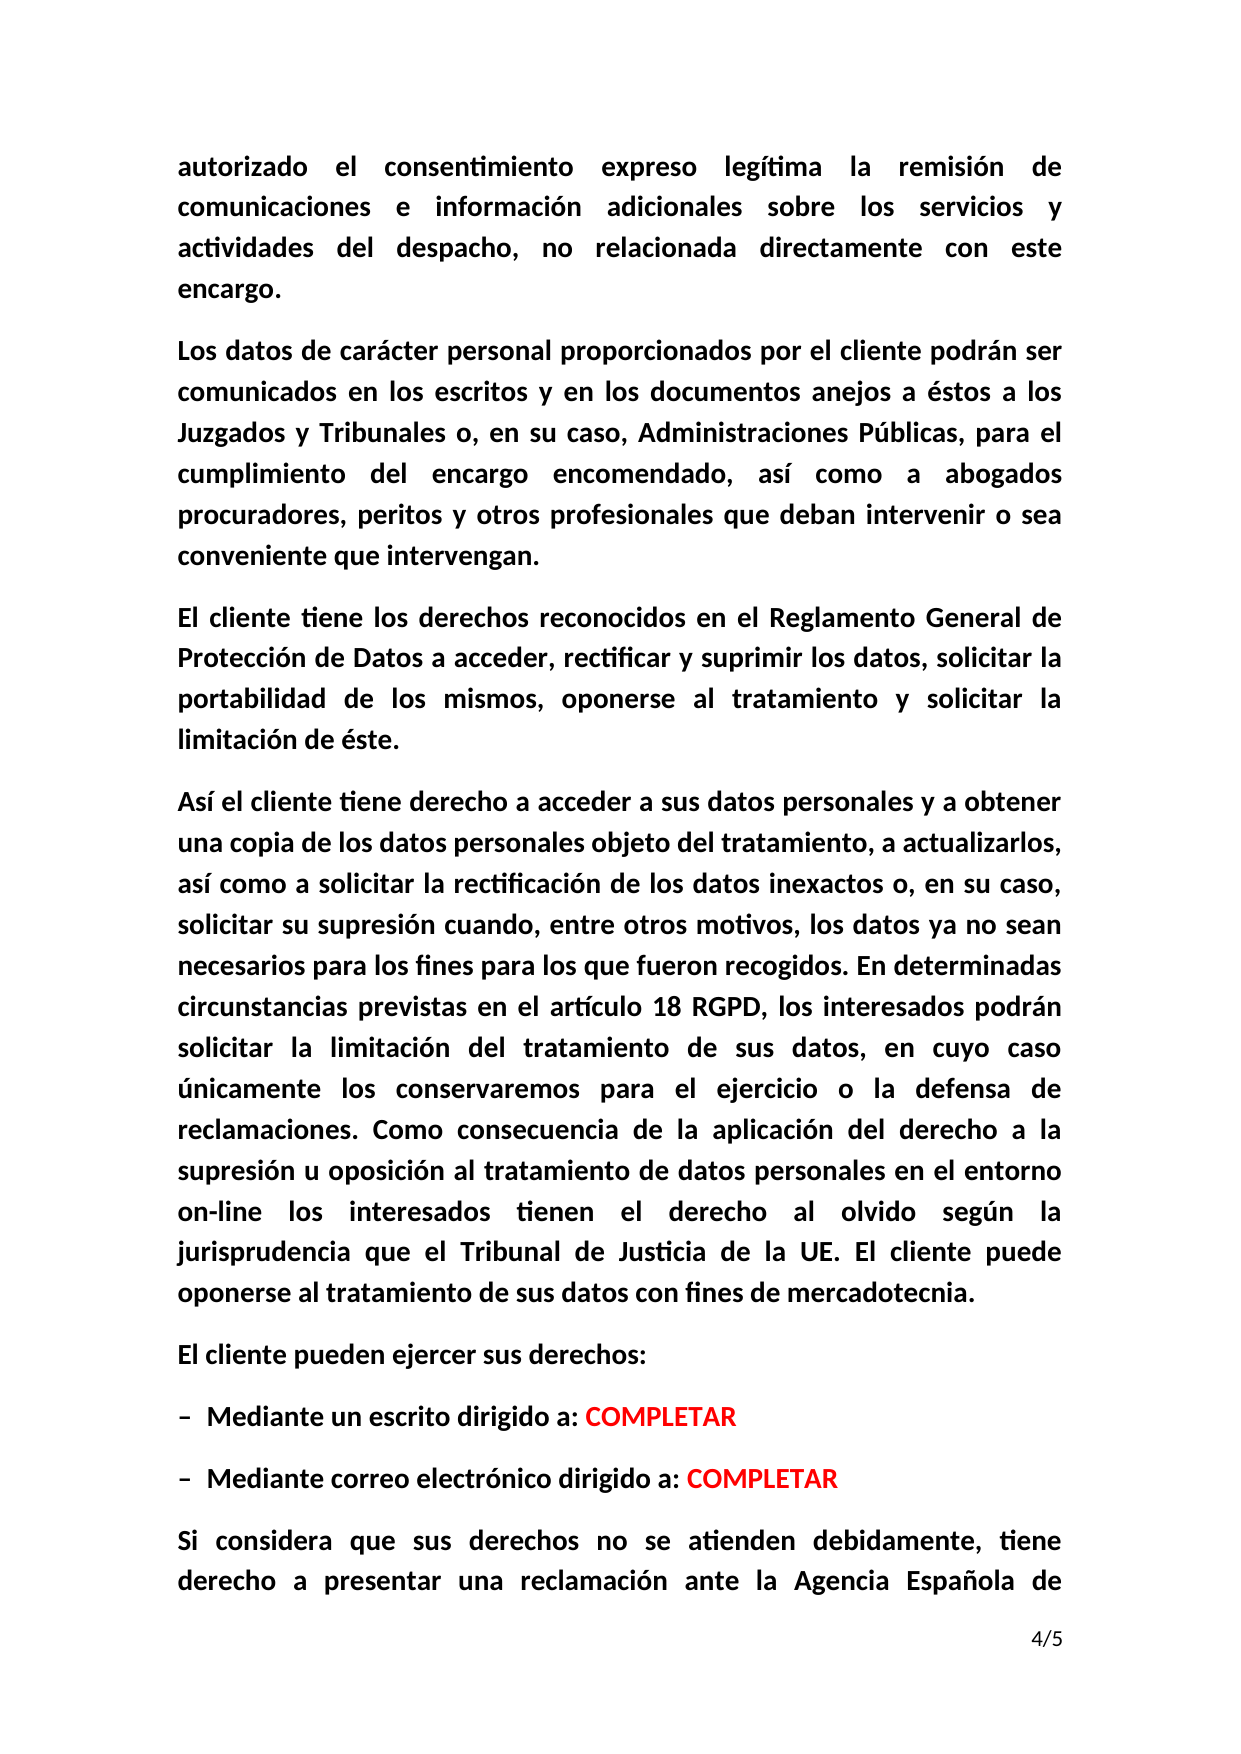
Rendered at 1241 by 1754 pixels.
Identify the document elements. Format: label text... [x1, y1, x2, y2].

text Así el cliente tiene derecho a acceder a sus datos personales y a obtener una copia de los datos personales objeto del tratamiento, a actualizarlos, así como a solicitar la rectificación de los datos inexactos o, en su caso, solicitar su supresión cuando, entre otros motivos, los datos ya no sean necesarios para los fines para los que fueron recogidos. En determinadas circunstancias previstas en el artículo 18 RGPD, los interesados podrán solicitar la limitación del tratamiento de sus datos, en cuyo caso únicamente los conservaremos para el ejercicio o la defensa de reclamaciones. Como consecuencia de la aplicación del derecho a la supresión u oposición al tratamiento de datos personales en el entorno on-line los interesados tienen el derecho al olvido según la jurisprudencia que el Tribunal de Justicia de la UE. El cliente puede oponerse al tratamiento de sus datos con fines de mercadotecnia. [177, 783, 1063, 1310]
text Los datos de carácter personal proporcionados por el cliente podrán ser comunicados en los escritos y en los documentos anejos a éstos a los Juzgados y Tribunales o, en su caso, Administraciones Públicas, para el cumplimiento del encargo encomendado, así como a abogados procuradores, peritos y otros profesionales que deban intervenir o sea conveniente que intervengan. [177, 332, 1063, 572]
text – Mediante correo electrónico dirigido a: COMPLETAR [177, 1460, 1063, 1495]
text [177, 148, 1063, 306]
text – Mediante un escrito dirigido a: COMPLETAR [177, 1398, 1063, 1434]
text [177, 1522, 1063, 1598]
text El cliente pueden ejercer sus derechos: [177, 1336, 1063, 1372]
text El cliente tiene los derechos reconocidos en el Reglamento General de Protección de Datos a acceder, rectificar y suprimir los datos, solicitar la portabilidad de los mismos, oponerse al tratamiento y solicitar la limitación de éste. [177, 599, 1063, 757]
